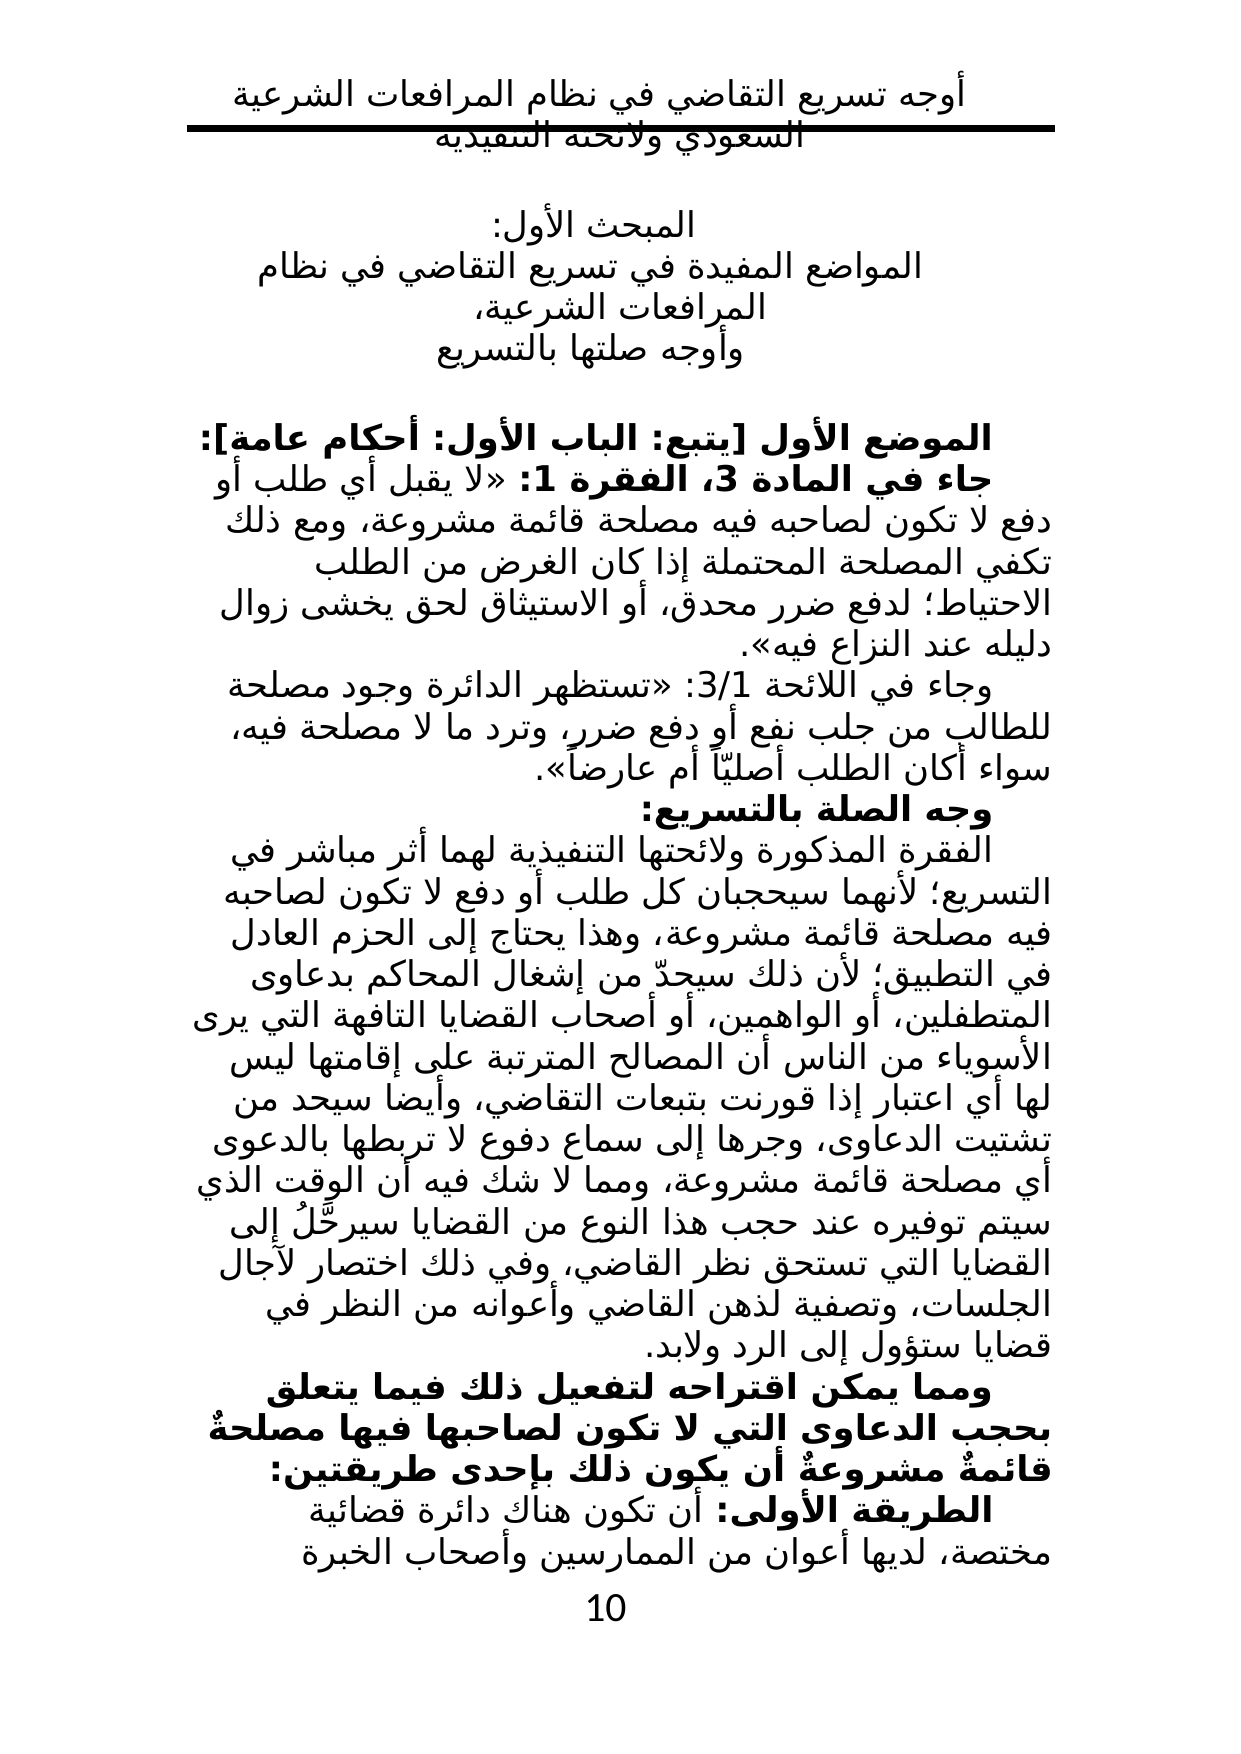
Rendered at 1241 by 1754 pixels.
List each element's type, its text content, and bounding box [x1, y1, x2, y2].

text جاء في المادة 3، الفقرة 1: «لا يقبل أي طلب أو دفع لا تكون لصاحبه فيه مصلحة قائمة مشروعة، ومع ذلك تكفي المصلحة المحتملة إذا كان الغرض من الطلب الاحتياط؛ لدفع ضرر محدق، أو الاستيثاق لحق يخشى زوال دليله عند النزاع فيه». [187, 459, 1053, 665]
text المبحث الأول: [187, 204, 1000, 245]
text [187, 1490, 1053, 1572]
text الموضع الأول [يتبع: الباب الأول: أحكام عامة]: [187, 417, 1053, 459]
text المواضع المفيدة في تسريع التقاضي في نظام المرافعات الشرعية، [187, 245, 1053, 328]
text وجه الصلة بالتسريع: [187, 789, 1053, 830]
text وجاء في اللائحة 3/1: «تستظهر الدائرة وجود مصلحة للطالب من جلب نفع أو دفع ضرر، وترد ما لا مصلحة فيه، سواء أكان الطلب أصليّاً أم عارضاً». [187, 665, 1053, 789]
text وأوجه صلتها بالتسريع [187, 328, 1053, 369]
text الفقرة المذكورة ولائحتها التنفيذية لهما أثر مباشر في التسريع؛ لأنهما سيحجبان كل طلب أو دفع لا تكون لصاحبه فيه مصلحة قائمة مشروعة، وهذا يحتاج إلى الحزم العادل في التطبيق؛ لأن ذلك سيحدّ من إشغال المحاكم بدعاوى المتطفلين، أو الواهمين، أو أصحاب القضايا التافهة التي يرى الأسوياء من الناس أن المصالح المترتبة على إقامتها ليس لها أي اعتبار إذا قورنت بتبعات التقاضي، وأيضا سيحد من تشتيت الدعاوى، وجرها إلى سماع دفوع لا تربطها بالدعوى أي مصلحة قائمة مشروعة، ومما لا شك فيه أن الوقت الذي سيتم توفيره عند حجب هذا النوع من القضايا سيرحَّلُ إلى القضايا التي تستحق نظر القاضي، وفي ذلك اختصار لآجال الجلسات، وتصفية لذهن القاضي وأعوانه من النظر في قضايا ستؤول إلى الرد ولابد. [187, 830, 1053, 1366]
text ومما يمكن اقتراحه لتفعيل ذلك فيما يتعلق بحجب الدعاوى التي لا تكون لصاحبها فيها مصلحةٌ قائمةٌ مشروعةٌ أن يكون ذلك بإحدى طريقتين: [187, 1366, 1053, 1490]
